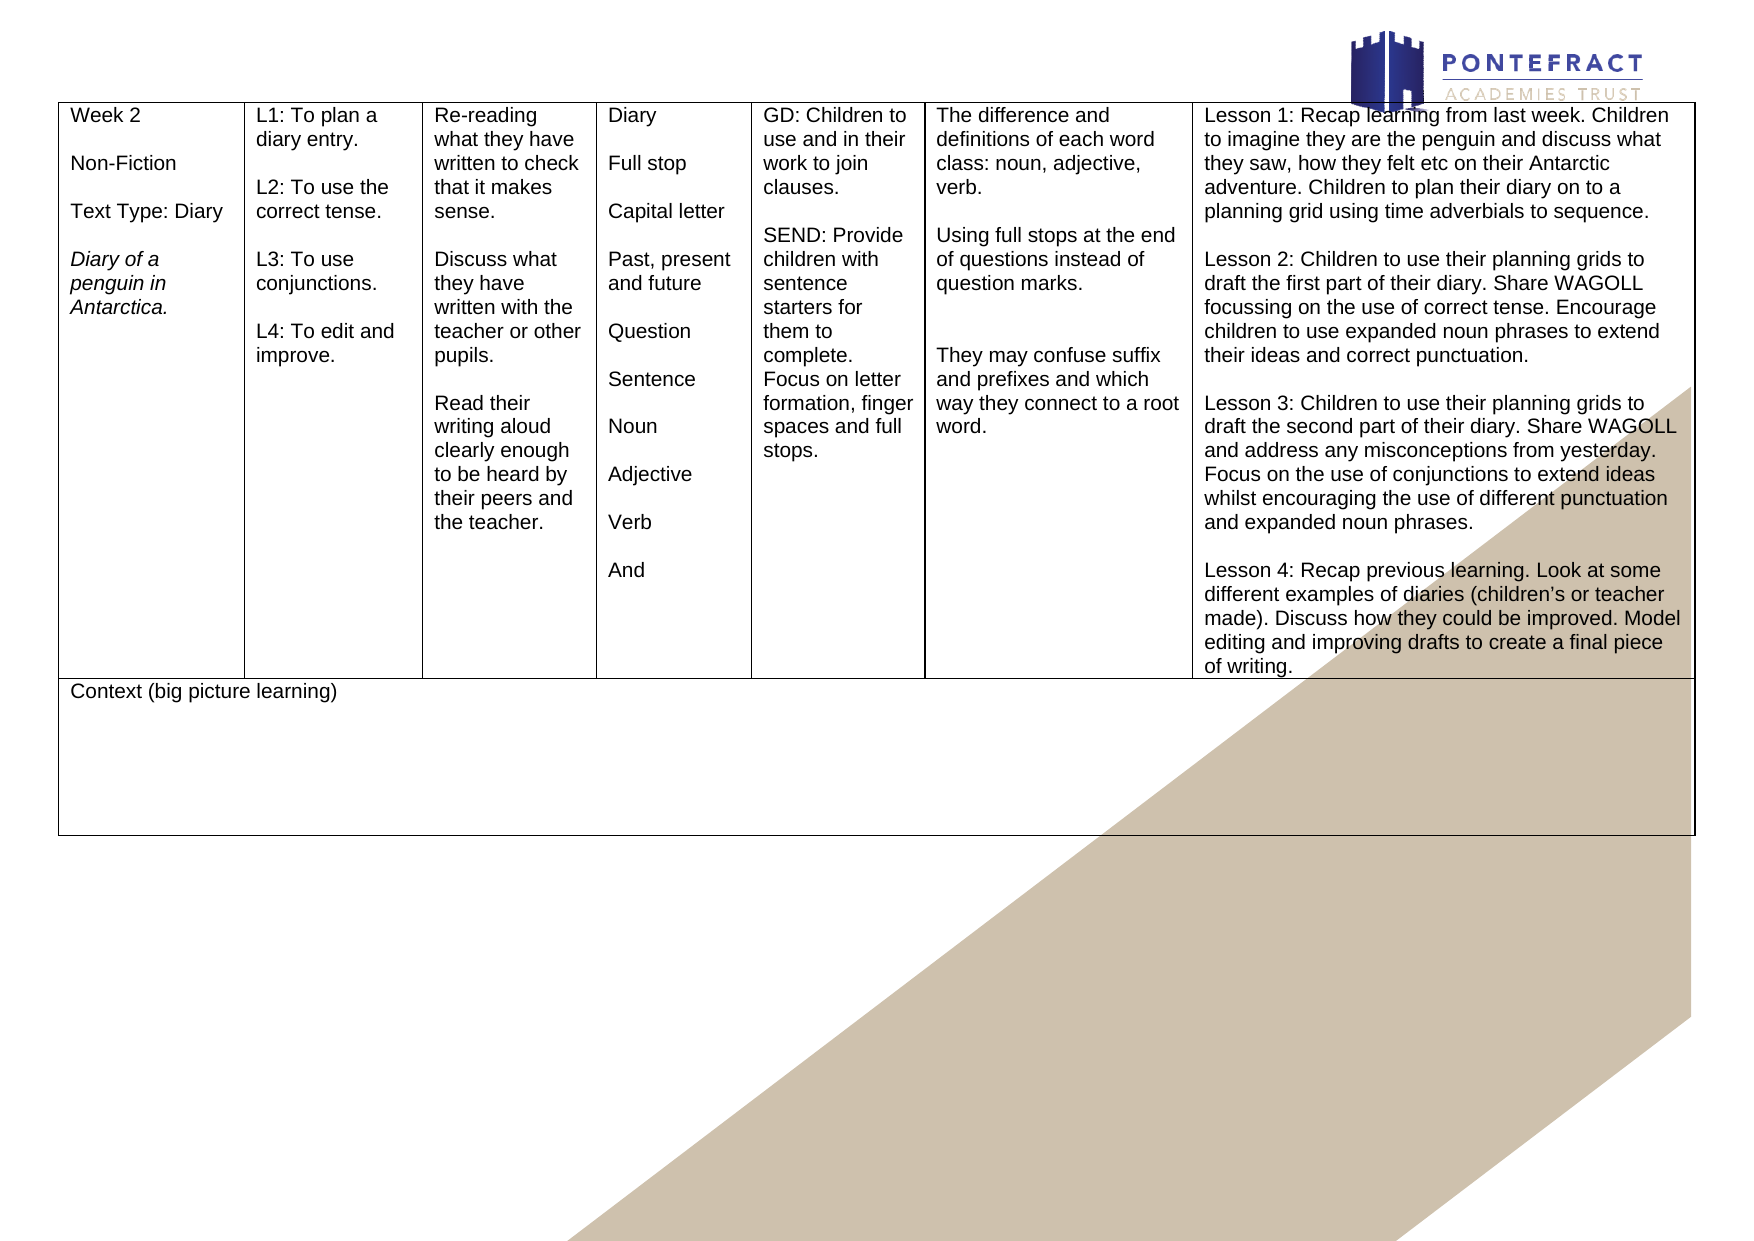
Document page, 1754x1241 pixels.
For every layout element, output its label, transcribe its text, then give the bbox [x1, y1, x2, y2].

table_cell L1: To plan a diary entry. L2: To use the correct tense. L3: To use conjunctions. L4: To edit and improve. [245, 103, 422, 678]
table_cell GD: Children to use and in their work to join clauses. SEND: Provide children with sentence starters for them to complete. Focus on letter formation, finger spaces and full stops. [752, 103, 924, 678]
table_cell Diary Full stop Capital letter Past, present and future Question Sentence Noun Adjective Verb And [597, 103, 751, 678]
table_cell Week 2 Non-Fiction Text Type: Diary Diary of a penguin in Antarctica. [59, 103, 244, 678]
table_cell Re-reading what they have written to check that it makes sense. Discuss what they have written with the teacher or other pupils. Read their writing aloud clearly enough to be heard by their peers and the teacher. [423, 103, 596, 678]
table_cell Lesson 1: Recap learning from last week. Children to imagine they are the penguin and discuss what they saw, how they felt etc on their Antarctic adventure. Children to plan their diary on to a planning grid using time adverbials to sequence. Lesson 2: Children to use their planning grids to draft the first part of their diary. Share WAGOLL focussing on the use of correct tense. Encourage children to use expanded noun phrases to extend their ideas and correct punctuation. Lesson 3: Children to use their planning grids to draft the second part of their diary. Share WAGOLL and address any misconceptions from yesterday. Focus on the use of conjunctions to extend ideas whilst encouraging the use of different punctuation and expanded noun phrases. Lesson 4: Recap previous learning. Look at some different examples of diaries (children’s or teacher made). Discuss how they could be improved. Model editing and improving drafts to create a final piece of writing. [1193, 103, 1694, 678]
picture [1341, 25, 1650, 102]
table_cell Context (big picture learning) [59, 679, 1694, 834]
